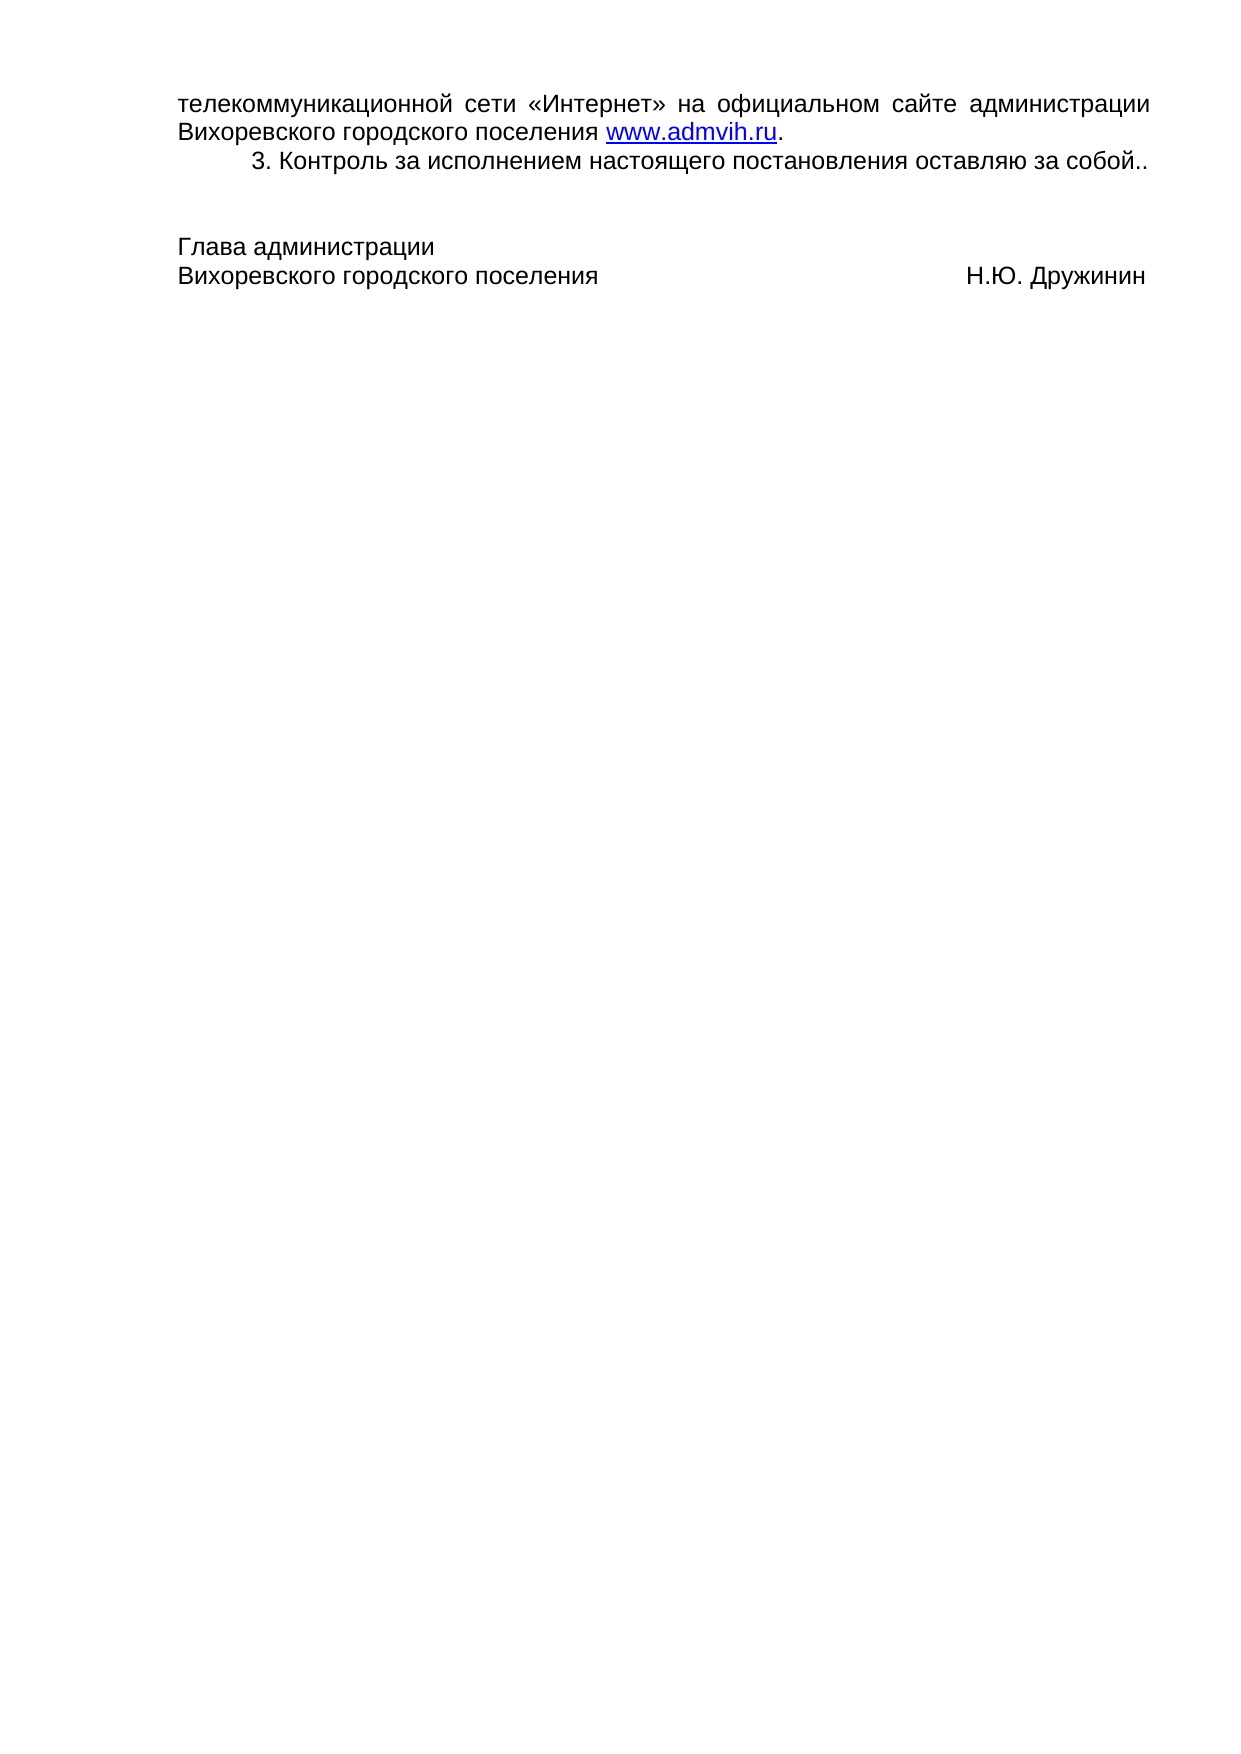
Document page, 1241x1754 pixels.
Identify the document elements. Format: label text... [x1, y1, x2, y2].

text Глава администрации [177, 232, 1152, 261]
text Вихоревского городского поселения Н.Ю. Дружинин [177, 261, 1152, 290]
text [177, 89, 1152, 146]
text 3. Контроль за исполнением настоящего постановления оставляю за собой.. [177, 146, 1152, 175]
